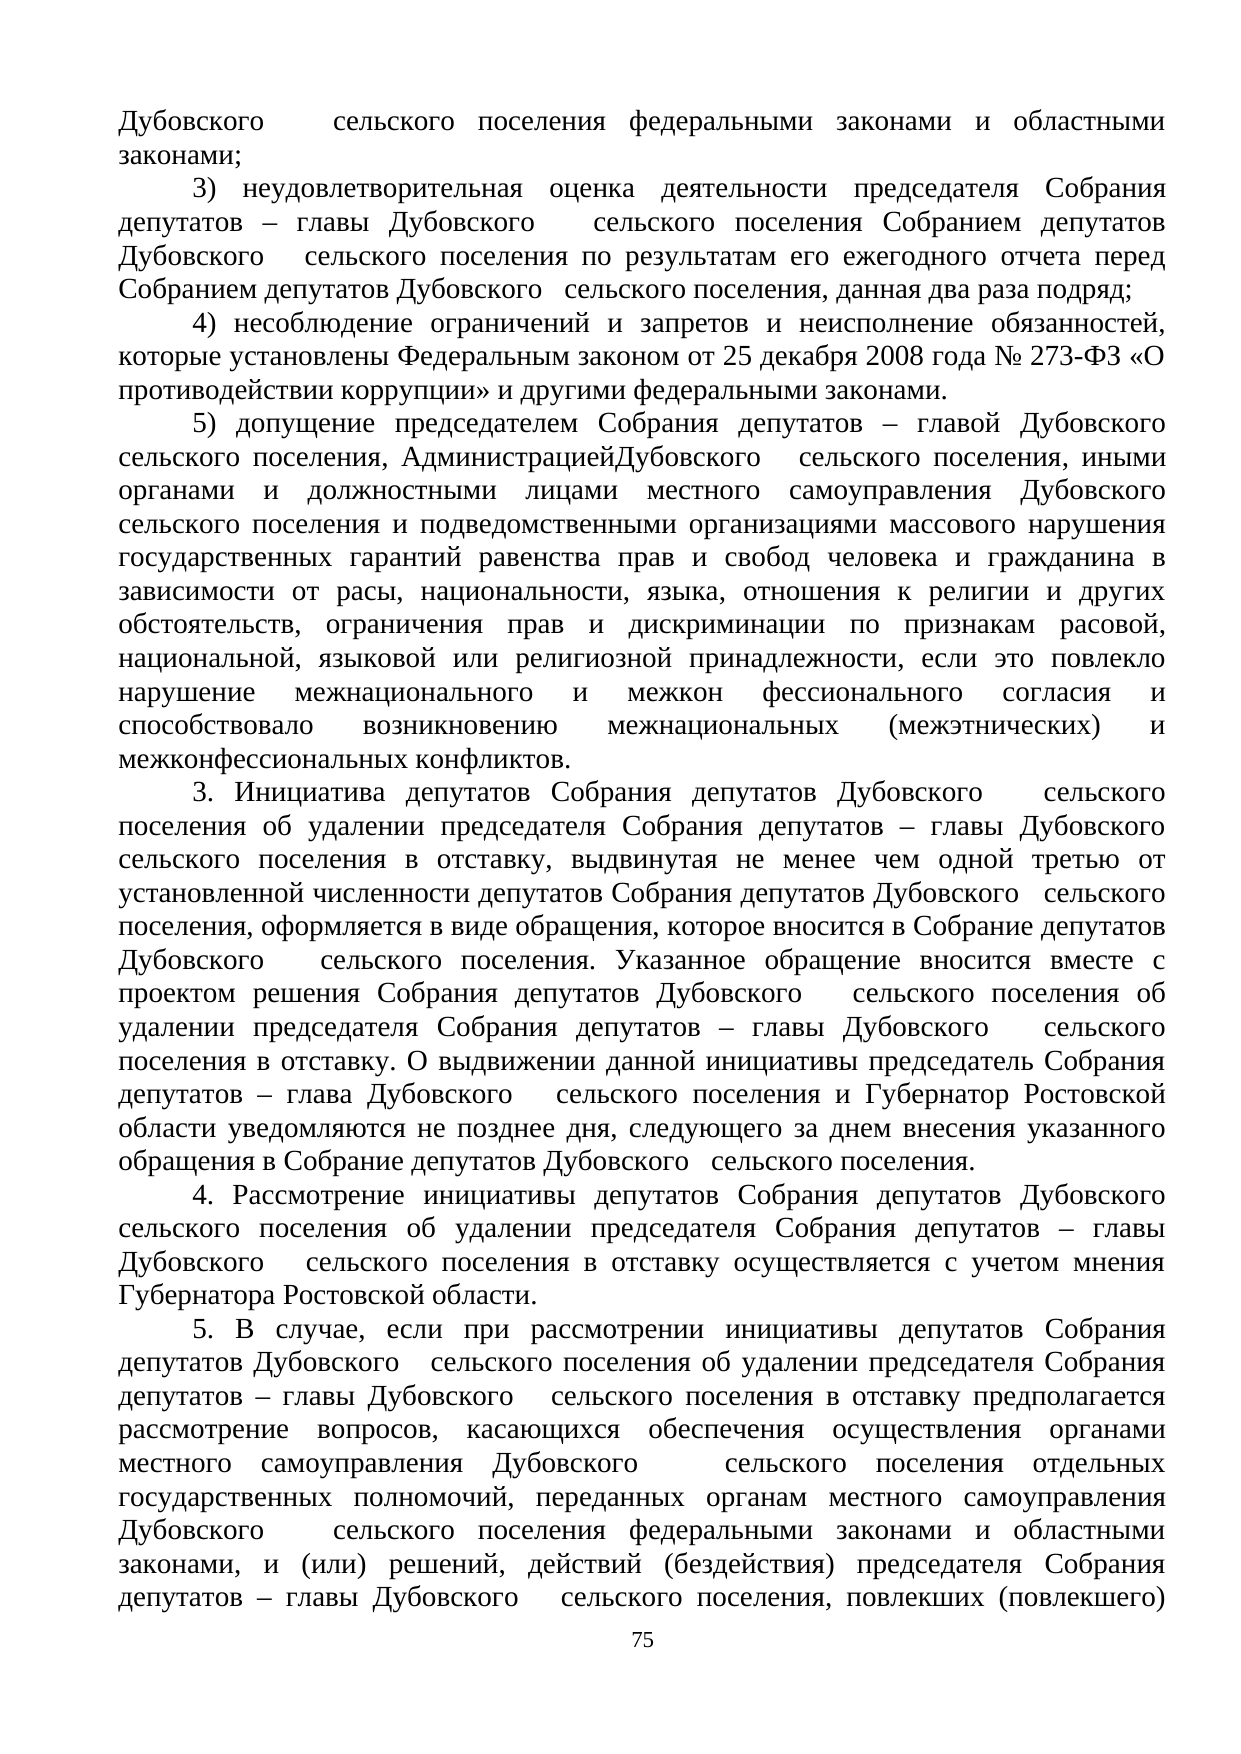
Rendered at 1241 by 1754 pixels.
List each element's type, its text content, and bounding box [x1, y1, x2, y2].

text 3. Инициатива депутатов Собрания депутатов Дубовского сельского поселения об удалении председателя Собрания депутатов – главы Дубовского сельского поселения в отставку, выдвинутая не менее чем одной третью от установленной численности депутатов Собрания депутатов Дубовского сельского поселения, оформляется в виде обращения, которое вносится в Собрание депутатов Дубовского сельского поселения. Указанное обращение вносится вместе с проектом решения Собрания депутатов Дубовского сельского поселения об удалении председателя Собрания депутатов – главы Дубовского сельского поселения в отставку. О выдвижении данной инициативы председатель Собрания депутатов – глава Дубовского сельского поселения и Губернатор Ростовской области уведомляются не позднее дня, следующего за днем внесения указанного обращения в Собрание депутатов Дубовского сельского поселения. [118, 774, 1167, 1177]
text 5) допущение председателем Собрания депутатов – главой Дубовского сельского поселения, АдминистрациейДубовского сельского поселения, иными органами и должностными лицами местного самоуправления Дубовского сельского поселения и подведомственными организациями массового нарушения государственных гарантий равенства прав и свобод человека и гражданина в зависимости от расы, национальности, языка, отношения к религии и других обстоятельств, ограничения прав и дискриминации по признакам расовой, национальной, языковой или религиозной принадлежности, если это повлекло нарушение межнационального и межкон фессионального согласия и способствовало возникновению межнациональных (межэтнических) и межконфессиональных конфликтов. [118, 405, 1167, 774]
text 3) неудовлетворительная оценка деятельности председателя Собрания депутатов – главы Дубовского сельского поселения Собранием депутатов Дубовского сельского поселения по результатам его ежегодного отчета перед Собранием депутатов Дубовского сельского поселения, данная два раза подряд; [118, 171, 1167, 305]
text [118, 1311, 1167, 1613]
text 4. Рассмотрение инициативы депутатов Собрания депутатов Дубовского сельского поселения об удалении председателя Собрания депутатов – главы Дубовского сельского поселения в отставку осуществляется с учетом мнения Губернатора Ростовской области. [118, 1177, 1167, 1311]
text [118, 103, 1167, 171]
text 4) несоблюдение ограничений и запретов и неисполнение обязанностей, которые установлены Федеральным законом от 25 декабря 2008 года № 273-ФЗ «О противодействии коррупции» и другими федеральными законами. [118, 305, 1167, 405]
